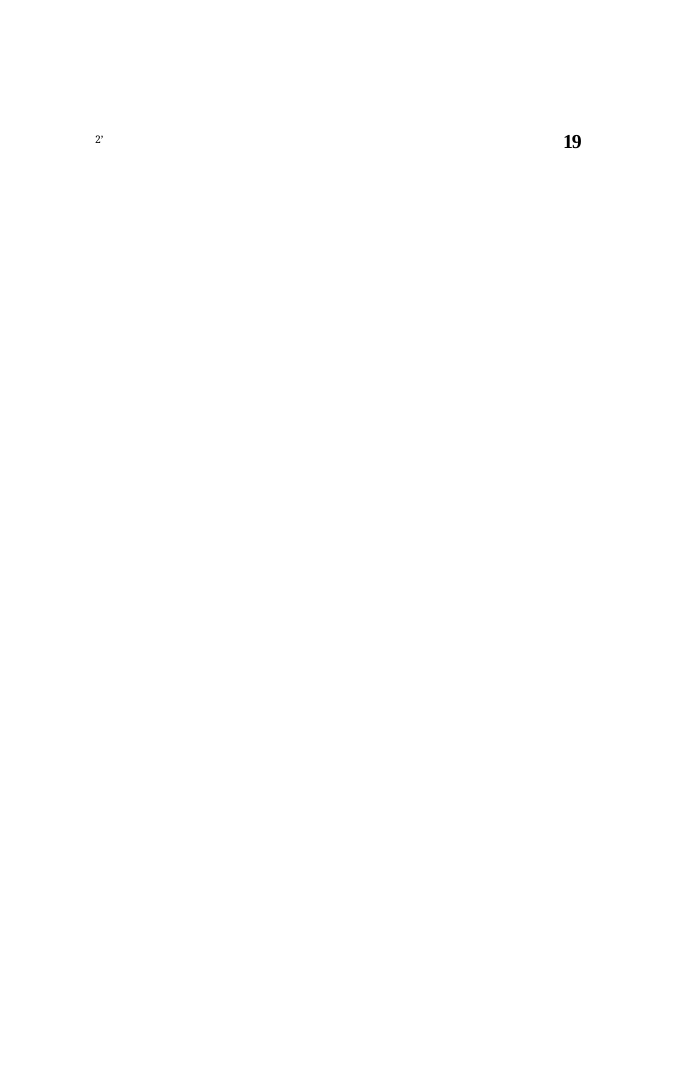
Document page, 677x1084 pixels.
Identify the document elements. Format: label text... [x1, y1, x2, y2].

text 19 [92, 133, 583, 153]
